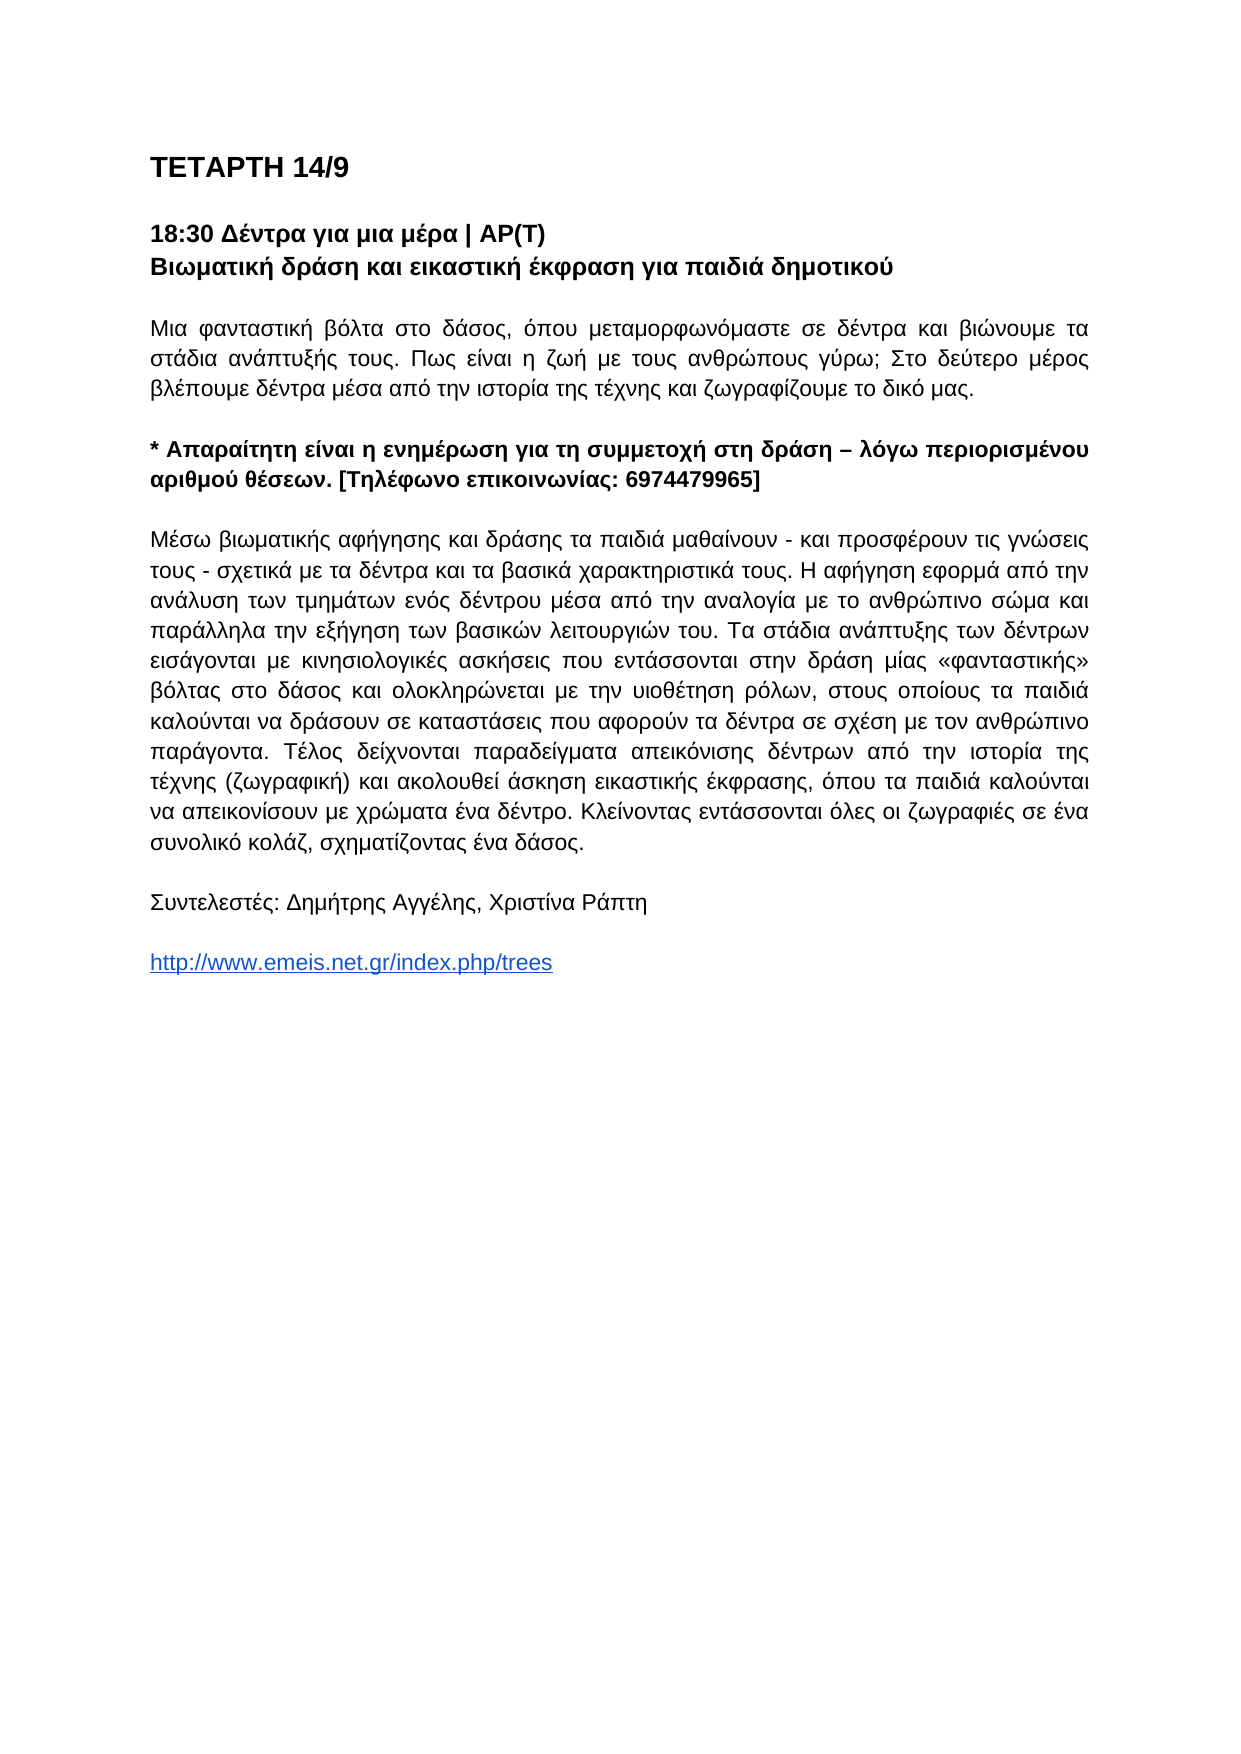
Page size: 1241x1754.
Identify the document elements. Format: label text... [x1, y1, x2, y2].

text Μια φανταστική βόλτα στο δάσος, όπου μεταμορφωνόμαστε σε δέντρα και βιώνουμε τα στάδια ανάπτυξής τους. Πως είναι η ζωή με τους ανθρώπους γύρω; Στο δεύτερο μέρος βλέπουμε δέντρα μέσα από την ιστορία της τέχνης και ζωγραφίζουμε το δικό μας. [150, 315, 1090, 402]
text 18:30 Δέντρα για μια μέρα | AΡ(Τ) [150, 219, 1090, 247]
text * Απαραίτητη είναι η ενημέρωση για τη συμμετοχή στη δράση – λόγω περιορισμένου αριθμού θέσεων. [Τηλέφωνο επικοινωνίας: 6974479965] [150, 436, 1090, 492]
text Συντελεστές: Δημήτρης Αγγέλης, Χριστίνα Ράπτη [150, 889, 1090, 915]
text ΤΕΤΑΡΤΗ 14/9 [150, 150, 1090, 183]
text Μέσω βιωματικής αφήγησης και δράσης τα παιδιά μαθαίνουν - και προσφέρουν τις γνώσεις τους - σχετικά με τα δέντρα και τα βασικά χαρακτηριστικά τους. Η αφήγηση εφορμά από την ανάλυση των τμημάτων ενός δέντρου μέσα από την αναλογία με το ανθρώπινο σώμα και παράλληλα την εξήγηση των βασικών λειτουργιών του. Τα στάδια ανάπτυξης των δέντρων εισάγονται με κινησιολογικές ασκήσεις που εντάσσονται στην δράση μίας «φανταστικής» βόλτας στο δάσος και ολοκληρώνεται με την υιοθέτηση ρόλων, στους οποίους τα παιδιά καλούνται να δράσουν σε καταστάσεις που αφορούν τα δέντρα σε σχέση με τον ανθρώπινο παράγοντα. Τέλος δείχνονται παραδείγματα απεικόνισης δέντρων από την ιστορία της τέχνης (ζωγραφική) και ακολουθεί άσκηση εικαστικής έκφρασης, όπου τα παιδιά καλούνται να απεικονίσουν με χρώματα ένα δέντρο. Κλείνοντας εντάσσονται όλες οι ζωγραφιές σε ένα συνολικό κολάζ, σχηματίζοντας ένα δάσος. [150, 526, 1090, 855]
text Βιωματική δράση και εικαστική έκφραση για παιδιά δημοτικού [150, 252, 1090, 281]
text http://www.emeis.net.gr/index.php/trees [150, 949, 1090, 976]
